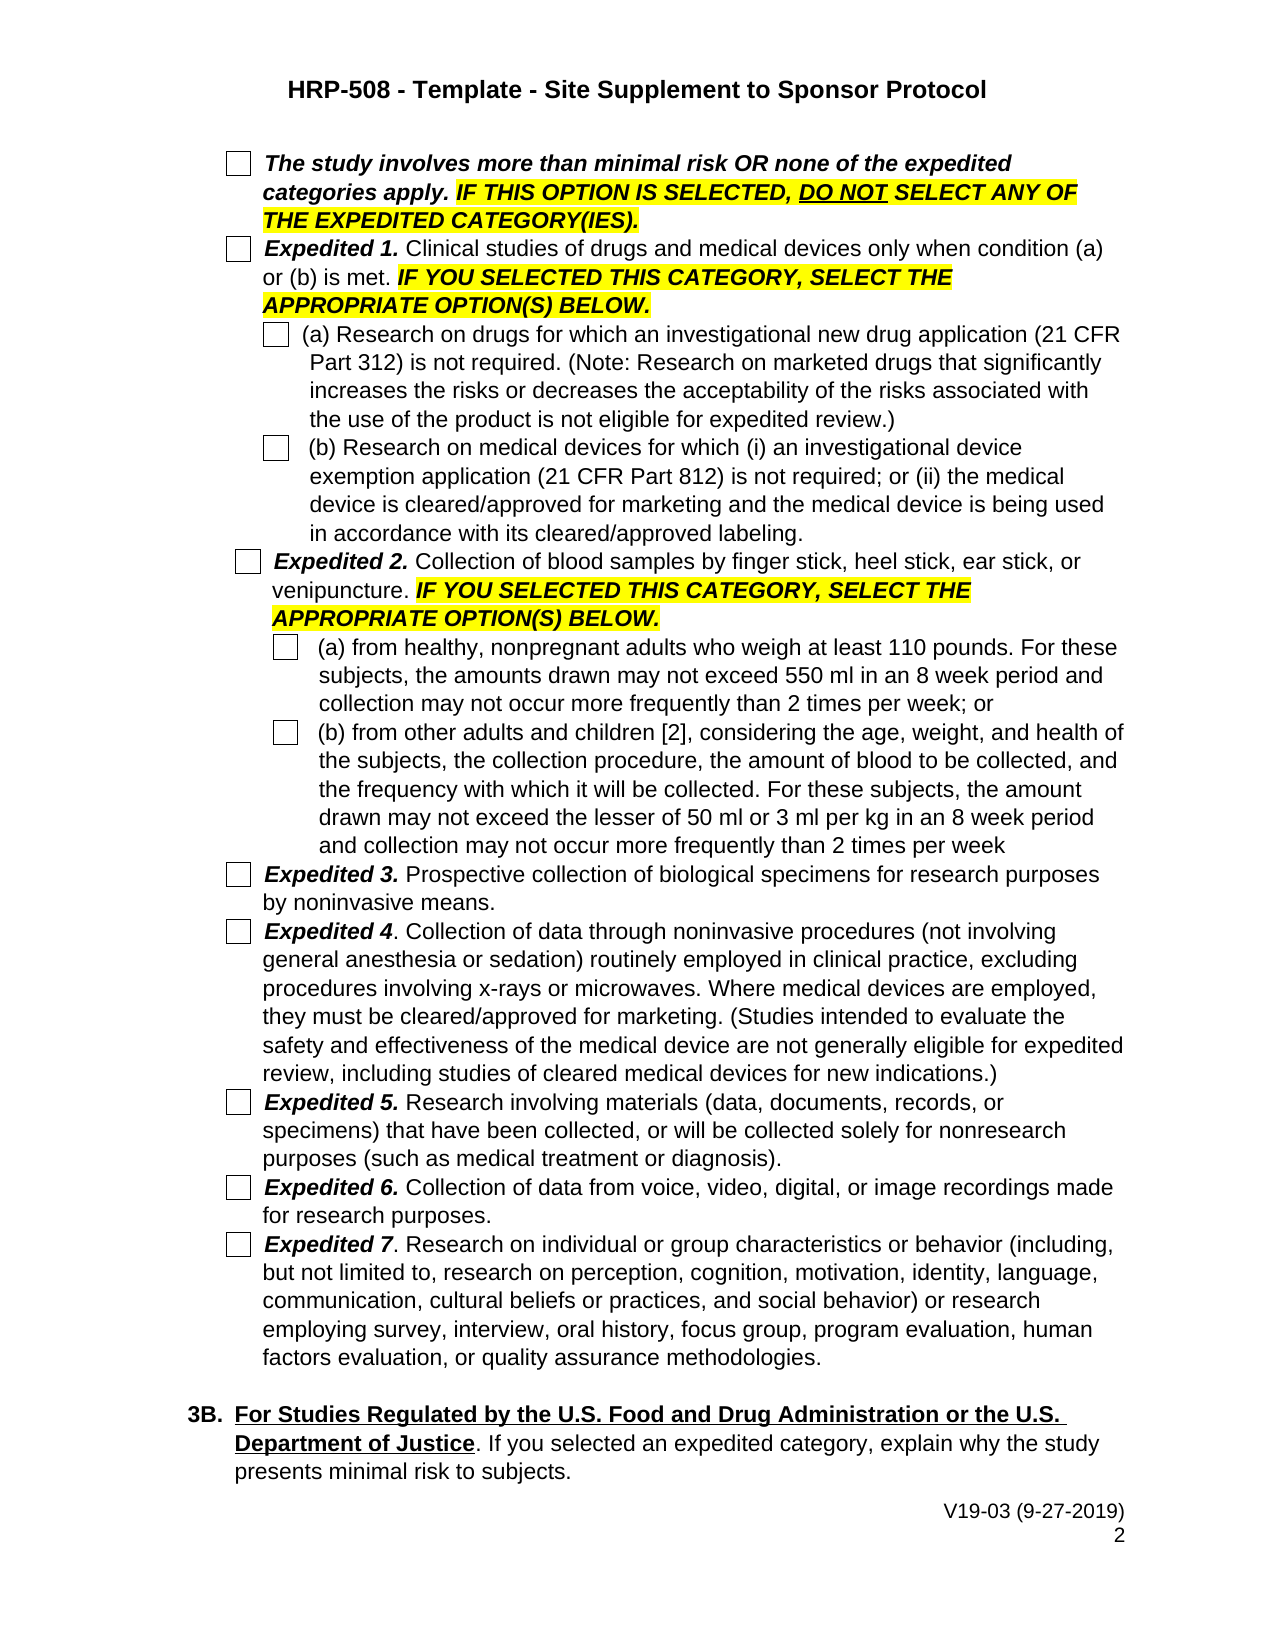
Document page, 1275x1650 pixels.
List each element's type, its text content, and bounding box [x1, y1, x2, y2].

text (b) from other adults and children [2], considering the age, weight, and health of the subjects, the collection procedure, the amount of blood to be collected, and the frequency with which it will be collected. For these subjects, the amount drawn may not exceed the lesser of 50 ml or 3 ml per kg in an 8 week period and collection may not occur more frequently than 2 times per week [272, 719, 1125, 859]
text Expedited 4. Collection of data through noninvasive procedures (not involving general anesthesia or sedation) routinely employed in clinical practice, excluding procedures involving x-rays or microwaves. Where medical devices are employed, they must be cleared/approved for marketing. (Studies intended to evaluate the safety and effectiveness of the medical device are not generally eligible for expedited review, including studies of cleared medical devices for new indications.) [225, 918, 1125, 1086]
text Expedited 3. Prospective collection of biological specimens for research purposes by noninvasive means. [225, 861, 1125, 916]
text Expedited 7. Research on individual or group characteristics or behavior (including, but not limited to, research on perception, cognition, motivation, identity, language, communication, cultural beliefs or practices, and social behavior) or research employing survey, interview, oral history, focus group, program evaluation, human factors evaluation, or quality assurance methodologies. [225, 1231, 1125, 1371]
text The study involves more than minimal risk OR none of the expedited categories apply. IF THIS OPTION IS SELECTED, DO NOT SELECT ANY OF THE EXPEDITED CATEGORY(IES). [225, 150, 1125, 233]
text (b) Research on medical devices for which (i) an investigational device exemption application (21 CFR Part 812) is not required; or (ii) the medical device is cleared/approved for marketing and the medical device is being used in accordance with its cleared/approved labeling. [262, 434, 1125, 546]
text (a) Research on drugs for which an investigational new drug application (21 CFR Part 312) is not required. (Note: Research on marketed drugs that significantly increases the risks or decreases the acceptability of the risks associated with the use of the product is not eligible for expedited review.) [262, 321, 1125, 432]
text Expedited 1. Clinical studies of drugs and medical devices only when condition (a) or (b) is met. IF YOU SELECTED THIS CATEGORY, SELECT THE APPROPRIATE OPTION(S) BELOW. [225, 235, 1125, 318]
text 3B. For Studies Regulated by the U.S. Food and Drug Administration or the U.S. Department of Justice. If you selected an expedited category, explain why the study presents minimal risk to subjects. [187, 1401, 1125, 1484]
text Expedited 6. Collection of data from voice, video, digital, or image recordings made for research purposes. [225, 1174, 1125, 1228]
text Expedited 5. Research involving materials (data, documents, records, or specimens) that have been collected, or will be collected solely for nonresearch purposes (such as medical treatment or diagnosis). [225, 1088, 1125, 1172]
text (a) from healthy, nonpregnant adults who weigh at least 110 pounds. For these subjects, the amounts drawn may not exceed 550 ml in an 8 week period and collection may not occur more frequently than 2 times per week; or [272, 633, 1125, 717]
text Expedited 2. Collection of blood samples by finger stick, heel stick, ear stick, or venipuncture. IF YOU SELECTED THIS CATEGORY, SELECT THE APPROPRIATE OPTION(S) BELOW. [234, 548, 1125, 631]
